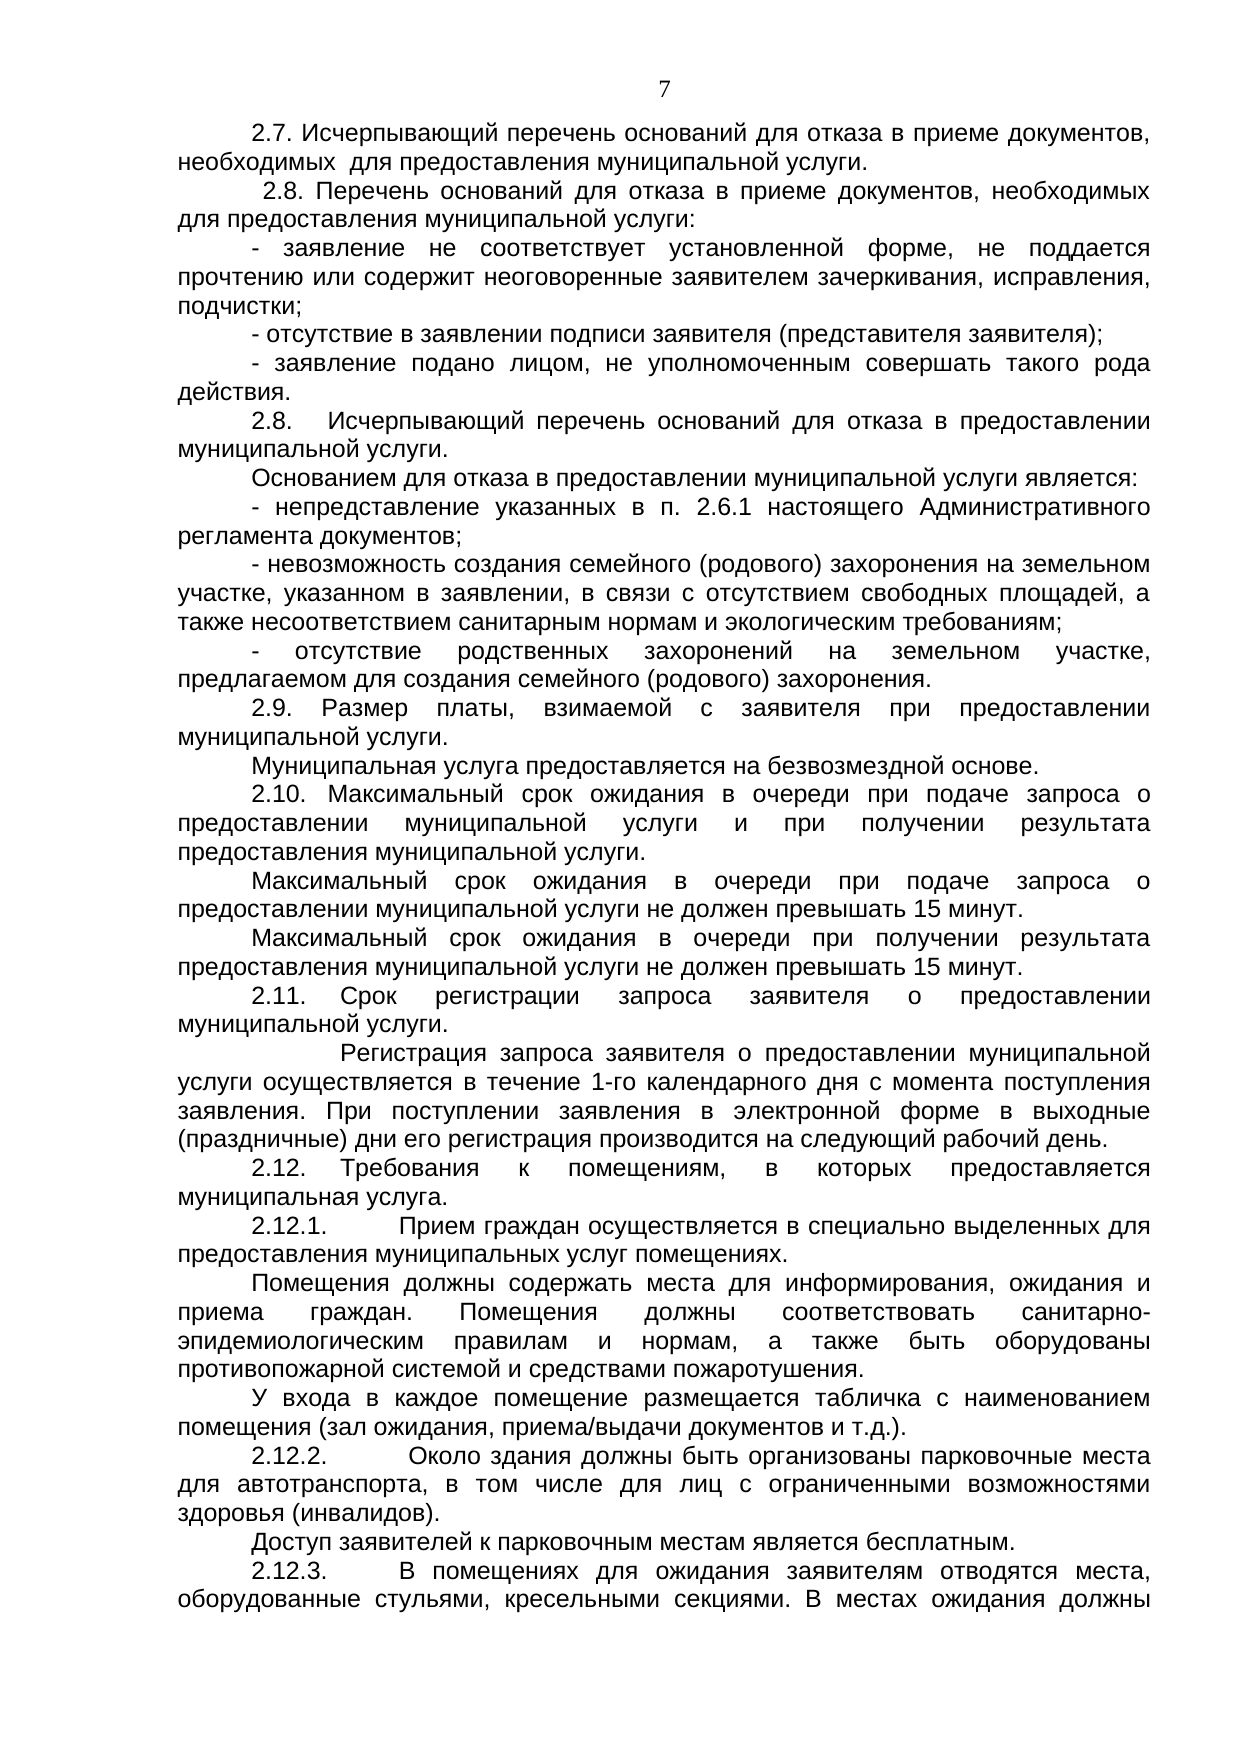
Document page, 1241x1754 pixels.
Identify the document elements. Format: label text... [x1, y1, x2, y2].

text 2.8. Перечень оснований для отказа в приеме документов, необходимых для предоставления муниципальной услуги: [177, 176, 1152, 233]
text Максимальный срок ожидания в очереди при получении результата предоставления муниципальной услуги не должен превышать 15 минут. [177, 923, 1152, 981]
text 2.9. Размер платы, взимаемой с заявителя при предоставлении муниципальной услуги. [177, 693, 1152, 751]
list Срок регистрации запроса заявителя о предоставлении муниципальной услуги. [177, 981, 1152, 1038]
list Требования к помещениям, в которых предоставляется муниципальная услуга. [177, 1153, 1152, 1211]
list Около здания должны быть организованы парковочные места для автотранспорта, в том числе для лиц с ограниченными возможностями здоровья (инвалидов). [177, 1441, 1152, 1527]
text 2.7. Исчерпывающий перечень оснований для отказа в приеме документов, необходимых для предоставления муниципальной услуги. [177, 118, 1152, 176]
text - заявление подано лицом, не уполномоченным совершать такого рода действия. [177, 348, 1152, 406]
text Регистрация запроса заявителя о предоставлении муниципальной услуги осуществляется в течение 1-го календарного дня с момента поступления заявления. При поступлении заявления в электронной форме в выходные (праздничные) дни его регистрация производится на следующий рабочий день. [177, 1038, 1152, 1153]
text - непредставление указанных в п. 2.6.1 настоящего Административного регламента документов; [177, 492, 1152, 549]
text Основанием для отказа в предоставлении муниципальной услуги является: [177, 463, 1152, 492]
list Максимальный срок ожидания в очереди при подаче запроса о предоставлении муниципальной услуги и при получении результата предоставления муниципальной услуги. [177, 779, 1152, 866]
text - невозможность создания семейного (родового) захоронения на земельном участке, указанном в заявлении, в связи с отсутствием свободных площадей, а также несоответствием санитарным нормам и экологическим требованиям; [177, 549, 1152, 636]
text - отсутствие родственных захоронений на земельном участке, предлагаемом для создания семейного (родового) захоронения. [177, 636, 1152, 693]
text - заявление не соответствует установленной форме, не поддается прочтению или содержит неоговоренные заявителем зачеркивания, исправления, подчистки; [177, 233, 1152, 319]
text Муниципальная услуга предоставляется на безвозмездной основе. [177, 751, 1152, 779]
text Помещения должны содержать места для информирования, ожидания и приема граждан. Помещения должны соответствовать санитарно-эпидемиологическим правилам и нормам, а также быть оборудованы противопожарной системой и средствами пожаротушения. [177, 1268, 1152, 1383]
text - отсутствие в заявлении подписи заявителя (представителя заявителя); [177, 319, 1152, 348]
text Доступ заявителей к парковочным местам является бесплатным. [177, 1527, 1152, 1556]
text Максимальный срок ожидания в очереди при подаче запроса о предоставлении муниципальной услуги не должен превышать 15 минут. [177, 866, 1152, 923]
list Исчерпывающий перечень оснований для отказа в предоставлении муниципальной услуги. [177, 406, 1152, 463]
list Прием граждан осуществляется в специально выделенных для предоставления муниципальных услуг помещениях. [177, 1211, 1152, 1268]
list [177, 1556, 1152, 1613]
text У входа в каждое помещение размещается табличка с наименованием помещения (зал ожидания, приема/выдачи документов и т.д.). [177, 1383, 1152, 1441]
